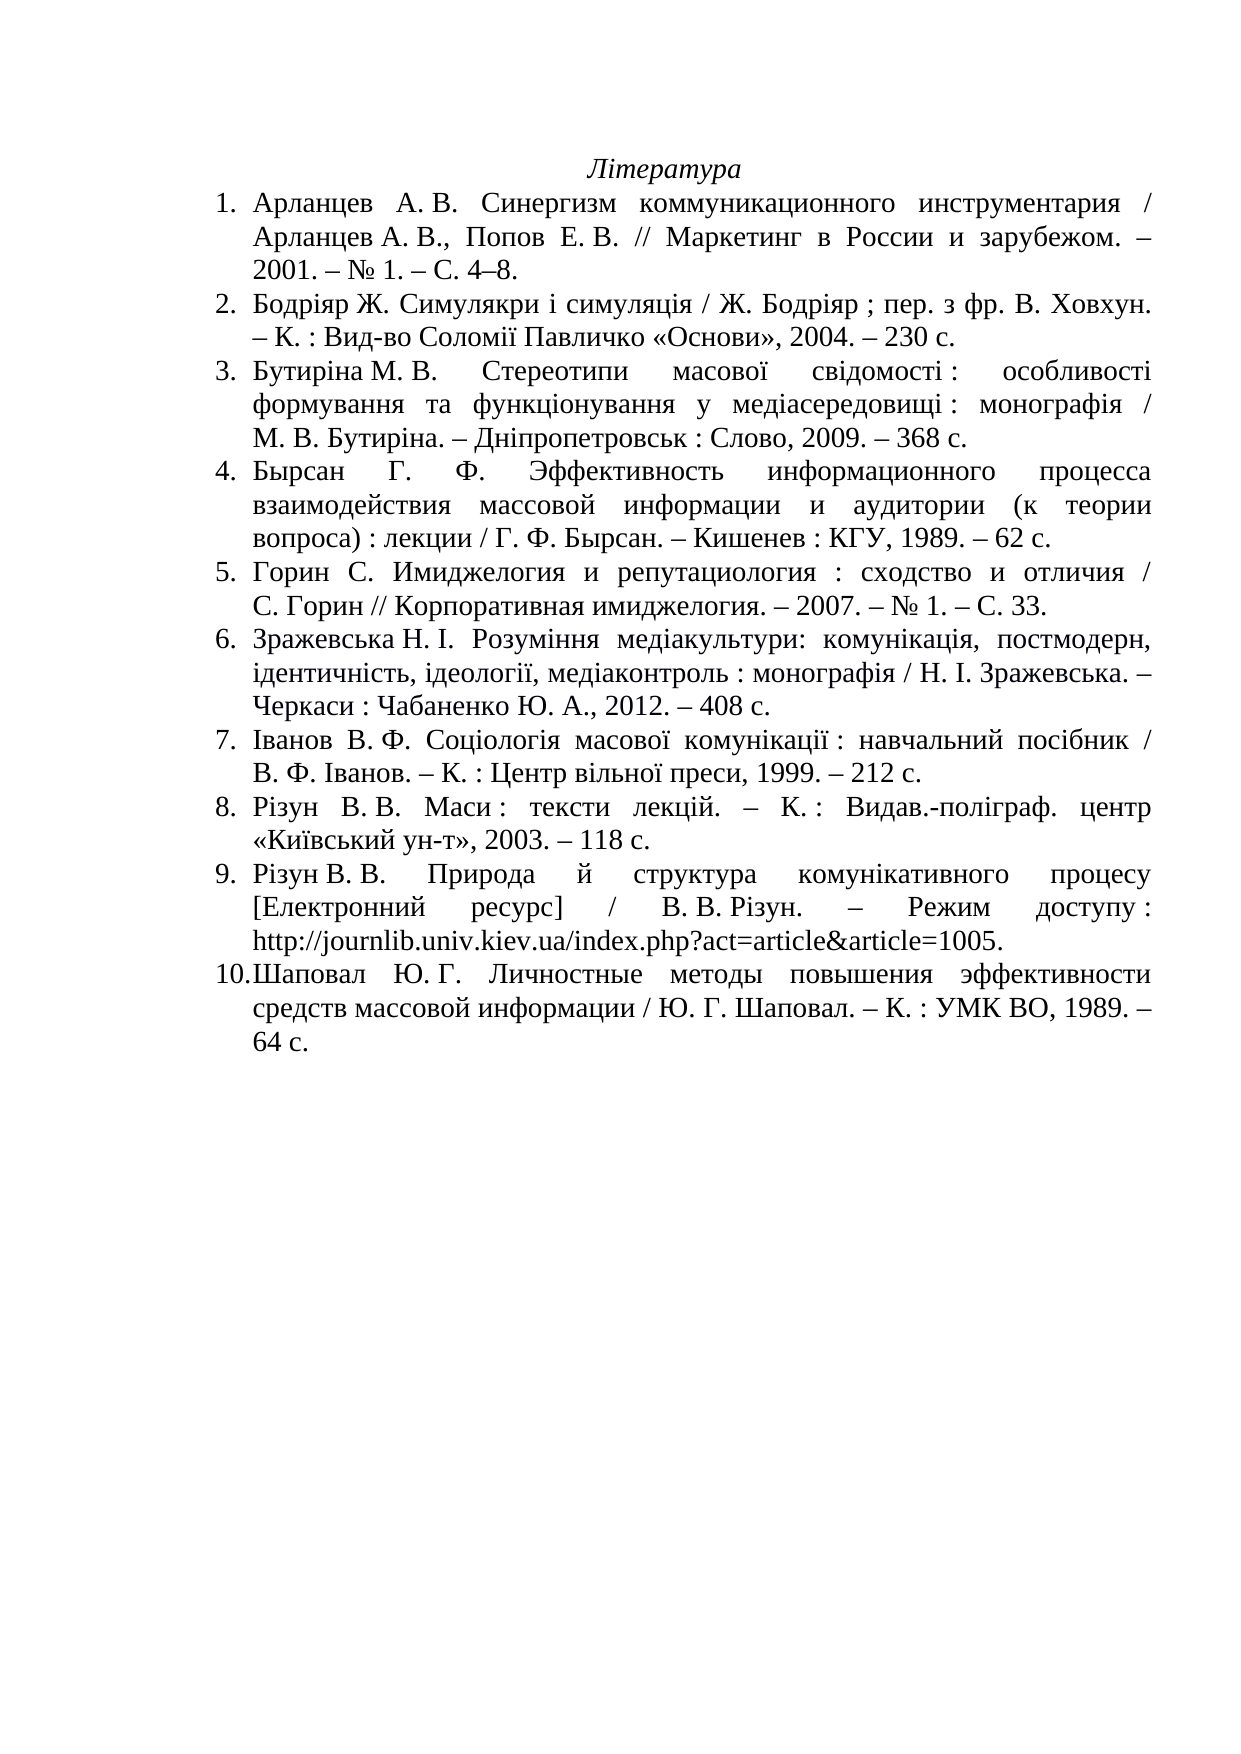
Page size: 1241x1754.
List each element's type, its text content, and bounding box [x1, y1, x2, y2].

list Бутиріна М. В. Стереотипи масової свідомості : особливості формування та функціонування у медіасередовищі : монографія / М. В. Бутиріна. – Дніпропетровськ : Слово, 2009. – 368 с. [215, 353, 1152, 453]
list Різун В. В. Природа й структура комунікативного процесу [Електронний ресурс] / В. В. Різун. – Режим доступу : http://journlib.univ.kiev.ua/index.php?act=article&article=1005. [215, 856, 1152, 957]
list Арланцев А. В. Синергизм коммуникационного инструментария / Арланцев А. В., Попов Е. В. // Маркетинг в России и зарубежом. – 2001. – № 1. – С. 4–8. [215, 185, 1152, 286]
list Різун В. В. Маси : тексти лекцій. – К. : Видав.-поліграф. центр «Київський ун-т», 2003. – 118 с. [215, 789, 1152, 856]
list Зражевська Н. І. Розуміння медіакультури: комунікація, постмодерн, ідентичність, ідеології, медіаконтроль : монографія / Н. І. Зражевська. – Черкаси : Чабаненко Ю. А., 2012. – 408 с. [215, 621, 1152, 722]
list Бырсан Г. Ф. Эффективность информационного процесса взаимодействия массовой информации и аудитории (к теории вопроса) : лекции / Г. Ф. Бырсан. – Кишенев : КГУ, 1989. – 62 с. [215, 453, 1152, 554]
list Шаповал Ю. Г. Личностные методы повышения эффективности средств массовой информации / Ю. Г. Шаповал. – К. : УМК ВО, 1989. – 64 с. [215, 957, 1152, 1057]
list Бодріяр Ж. Симулякри і симуляція / Ж. Бодріяр ; пер. з фр. В. Ховхун. – К. : Вид-во Соломії Павличко «Основи», 2004. – 230 с. [215, 286, 1152, 353]
list Іванов В. Ф. Соціологія масової комунікації : навчальний посібник / В. Ф. Іванов. – К. : Центр вільної преси, 1999. – 212 с. [215, 722, 1152, 789]
list Горин С. Имиджелогия и репутациология : сходство и отличия / С. Горин // Корпоративная имиджелогия. – 2007. – № 1. – С. 33. [215, 554, 1152, 621]
text Література [177, 152, 1152, 185]
